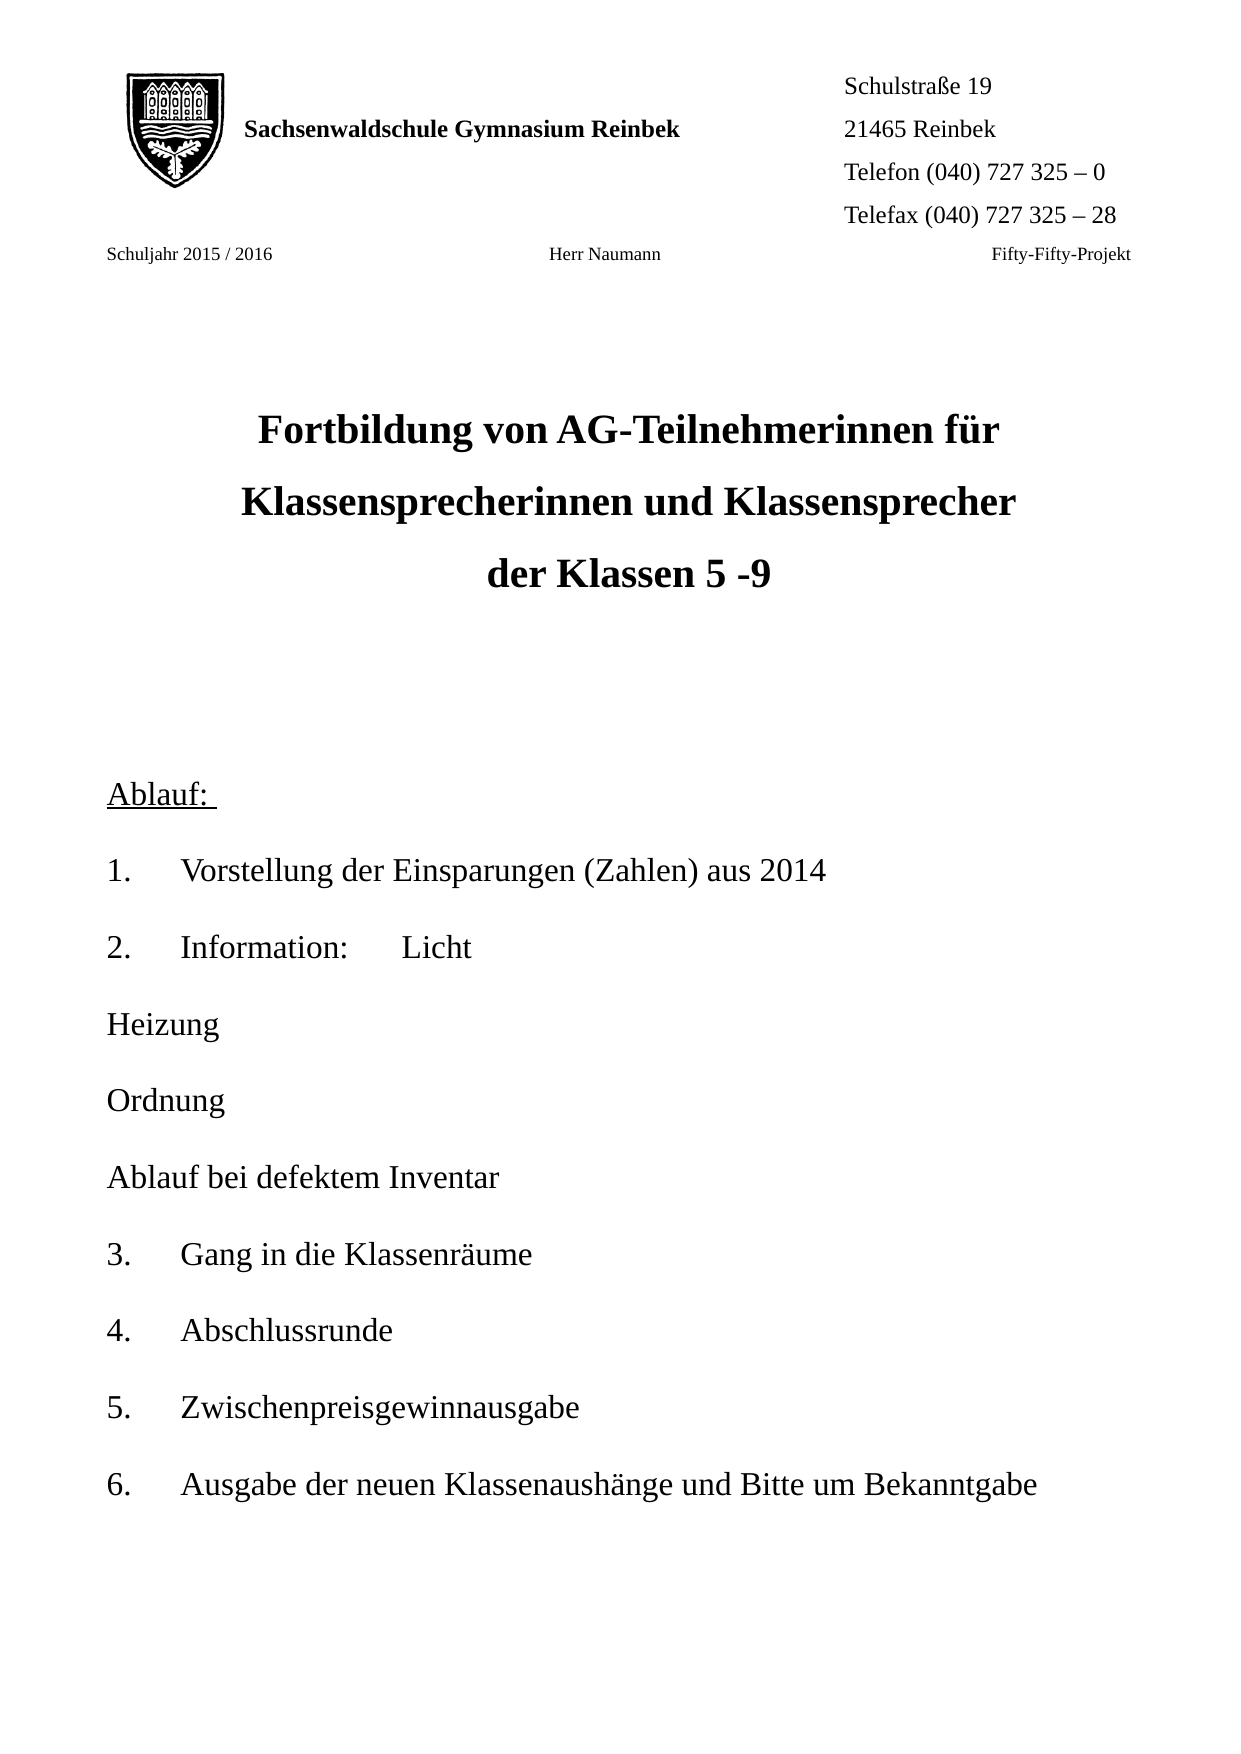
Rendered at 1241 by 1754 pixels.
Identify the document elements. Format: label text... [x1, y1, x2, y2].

list Gang in die Klassenräume [106, 1234, 1152, 1272]
text Schulstraße 19 [328, 71, 1152, 99]
text Ablauf bei defektem Inventar [106, 1157, 1152, 1196]
text Ablauf: [106, 774, 1152, 812]
picture [125, 143, 227, 193]
text Fortbildung von AG-Teilnehmerinnen für Klassensprecherinnen und Klassensprecher [106, 405, 1152, 525]
list Abschlussrunde [106, 1311, 1152, 1349]
picture [125, 70, 227, 114]
list Information: Licht [106, 927, 1152, 966]
text der Klassen 5 -9 [106, 549, 1152, 597]
text Heizung [106, 1004, 1152, 1042]
text Sachsenwaldschule Gymnasium Reinbek 21465 Reinbek [106, 114, 1152, 143]
text Ordnung [106, 1081, 1152, 1119]
list Zwischenpreisgewinnausgabe [106, 1387, 1152, 1426]
text Telefon (040) 727 325 – 0 [180, 157, 1152, 186]
list Vorstellung der Einsparungen (Zahlen) aus 2014 [106, 851, 1152, 889]
list Ausgabe der neuen Klassenaushänge und Bitte um Bekanntgabe [106, 1464, 1152, 1502]
text Schuljahr 2015 / 2016 Herr Naumann Fifty-Fifty-Projekt [106, 243, 1152, 265]
text Telefax (040) 727 325 – 28 [180, 200, 1152, 229]
